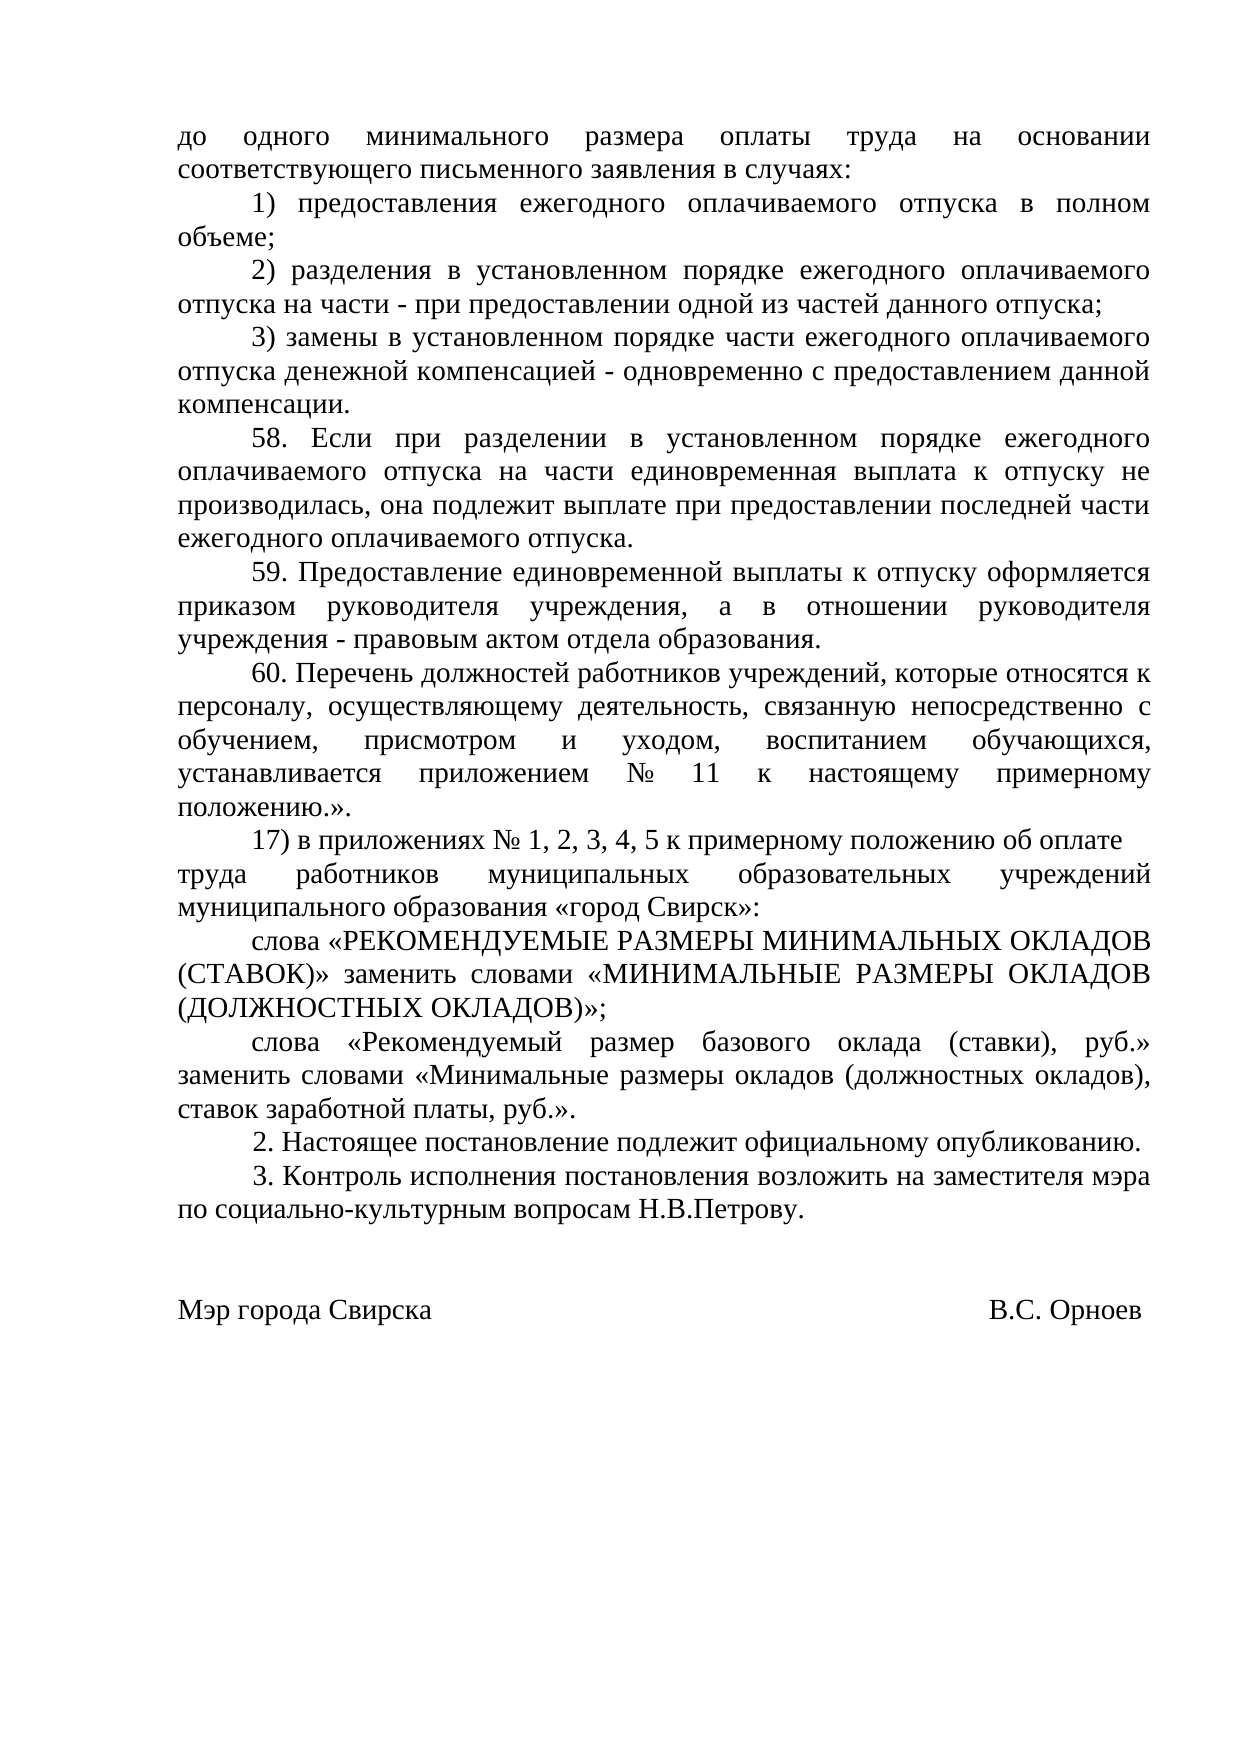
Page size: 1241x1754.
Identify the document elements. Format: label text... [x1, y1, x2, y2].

text Мэр города Свирска В.С. Орноев [177, 1292, 1152, 1326]
text 58. Если при разделении в установленном порядке ежегодного оплачиваемого отпуска на части единовременная выплата к отпуску не производилась, она подлежит выплате при предоставлении последней части ежегодного оплачиваемого отпуска. [177, 420, 1152, 554]
text труда работников муниципальных образовательных учреждений муниципального образования «город Свирск»: [177, 856, 1152, 923]
text слова «Рекомендуемый размер базового оклада (ставки), руб.» заменить словами «Минимальные размеры окладов (должностных окладов), ставок заработной платы, руб.». [177, 1024, 1152, 1124]
text 3) замены в установленном порядке части ежегодного оплачиваемого отпуска денежной компенсацией - одновременно с предоставлением данной компенсации. [177, 319, 1152, 420]
text 17) в приложениях № 1, 2, 3, 4, 5 к примерному положению об оплате [251, 822, 1152, 856]
text 60. Перечень должностей работников учреждений, которые относятся к персоналу, осуществляющему деятельность, связанную непосредственно с обучением, присмотром и уходом, воспитанием обучающихся, устанавливается приложением № 11 к настоящему примерному положению.». [177, 655, 1152, 822]
text 2) разделения в установленном порядке ежегодного оплачиваемого отпуска на части - при предоставлении одной из частей данного отпуска; [177, 252, 1152, 319]
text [177, 118, 1152, 185]
text слова «РЕКОМЕНДУЕМЫЕ РАЗМЕРЫ МИНИМАЛЬНЫХ ОКЛАДОВ (СТАВОК)» заменить словами «МИНИМАЛЬНЫЕ РАЗМЕРЫ ОКЛАДОВ (ДОЛЖНОСТНЫХ ОКЛАДОВ)»; [177, 923, 1152, 1024]
text 2. Настоящее постановление подлежит официальному опубликованию. [177, 1124, 1152, 1158]
text 1) предоставления ежегодного оплачиваемого отпуска в полном объеме; [177, 185, 1152, 252]
text 3. Контроль исполнения постановления возложить на заместителя мэра по социально-культурным вопросам Н.В.Петрову. [177, 1158, 1152, 1225]
text 59. Предоставление единовременной выплаты к отпуску оформляется приказом руководителя учреждения, а в отношении руководителя учреждения - правовым актом отдела образования. [177, 554, 1152, 655]
